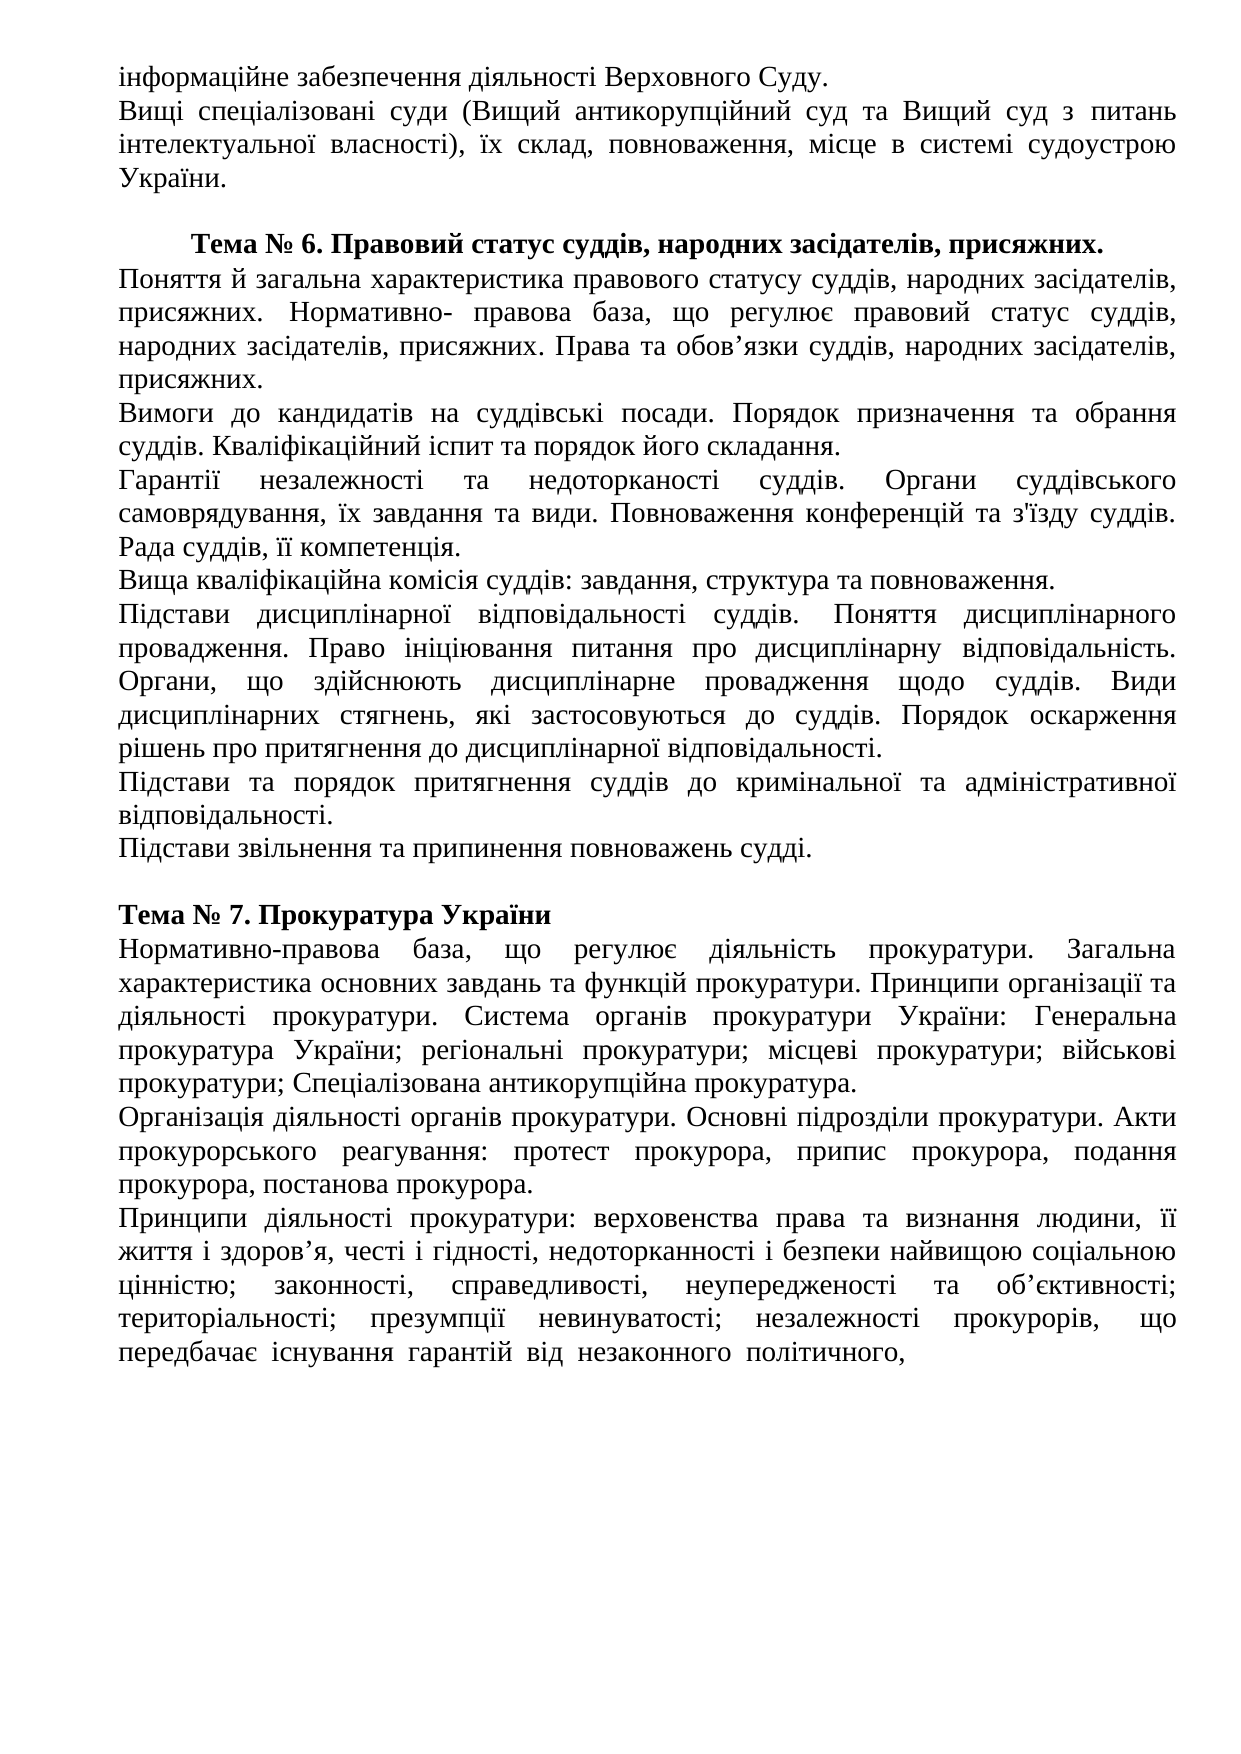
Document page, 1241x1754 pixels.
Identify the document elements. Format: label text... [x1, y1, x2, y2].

text Вища кваліфікаційна комісія суддів: завдання, структура та повноваження. [118, 563, 1176, 596]
text Організація діяльності органів прокуратури. Основні підрозділи прокуратури. Акти прокурорського реагування: протест прокурора, припис прокурора, подання прокурора, постанова прокурора. [118, 1099, 1176, 1200]
text Вимоги до кандидатів на суддівські посади. Порядок призначення та обрання суддів. Кваліфікаційний іспит та порядок його складання. [118, 395, 1176, 462]
text Тема № 6. Правовий статус суддів, народних засідателів, присяжних. [118, 227, 1176, 261]
text Поняття й загальна характеристика правового статусу суддів, народних засідателів, присяжних. Нормативно- правова база, що регулює правовий статус суддів, народних засідателів, присяжних. Права та обов’язки суддів, народних засідателів, присяжних. [118, 261, 1176, 395]
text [118, 59, 1176, 93]
text Тема № 7. Прокуратура України [118, 898, 1176, 931]
text Вищі спеціалізовані суди (Вищий антикорупційний суд та Вищий суд з питань інтелектуальної власності), їх склад, повноваження, місце в системі судоустрою України. [118, 93, 1176, 193]
text Підстави звільнення та припинення повноважень судді. [118, 831, 1176, 864]
text Принципи діяльності прокуратури: верховенства права та визнання людини, її життя і здоров’я, честі і гідності, недоторканності і безпеки найвищою соціальною цінністю; законності, справедливості, неупередженості та об’єктивності; територіальності; презумпції невинуватості; незалежності прокурорів, що передбачає існування гарантій від незаконного політичного, [118, 1200, 1176, 1367]
text Підстави та порядок притягнення суддів до кримінальної та адміністративної відповідальності. [118, 764, 1176, 831]
text Нормативно-правова база, що регулює діяльність прокуратури. Загальна характеристика основних завдань та функцій прокуратури. Принципи організації та діяльності прокуратури. Система органів прокуратури України: Генеральна прокуратура України; регіональні прокуратури; місцеві прокуратури; військові прокуратури; Спеціалізована антикорупційна прокуратура. [118, 931, 1176, 1099]
text Підстави дисциплінарної відповідальності суддів. Поняття дисциплінарного провадження. Право ініціювання питання про дисциплінарну відповідальність. Органи, що здійснюють дисциплінарне провадження щодо суддів. Види дисциплінарних стягнень, які застосовуються до суддів. Порядок оскарження рішень про притягнення до дисциплінарної відповідальності. [118, 596, 1176, 764]
text Гарантії незалежності та недоторканості суддів. Органи суддівського самоврядування, їх завдання та види. Повноваження конференцій та з'їзду суддів. Рада суддів, її компетенція. [118, 462, 1176, 563]
